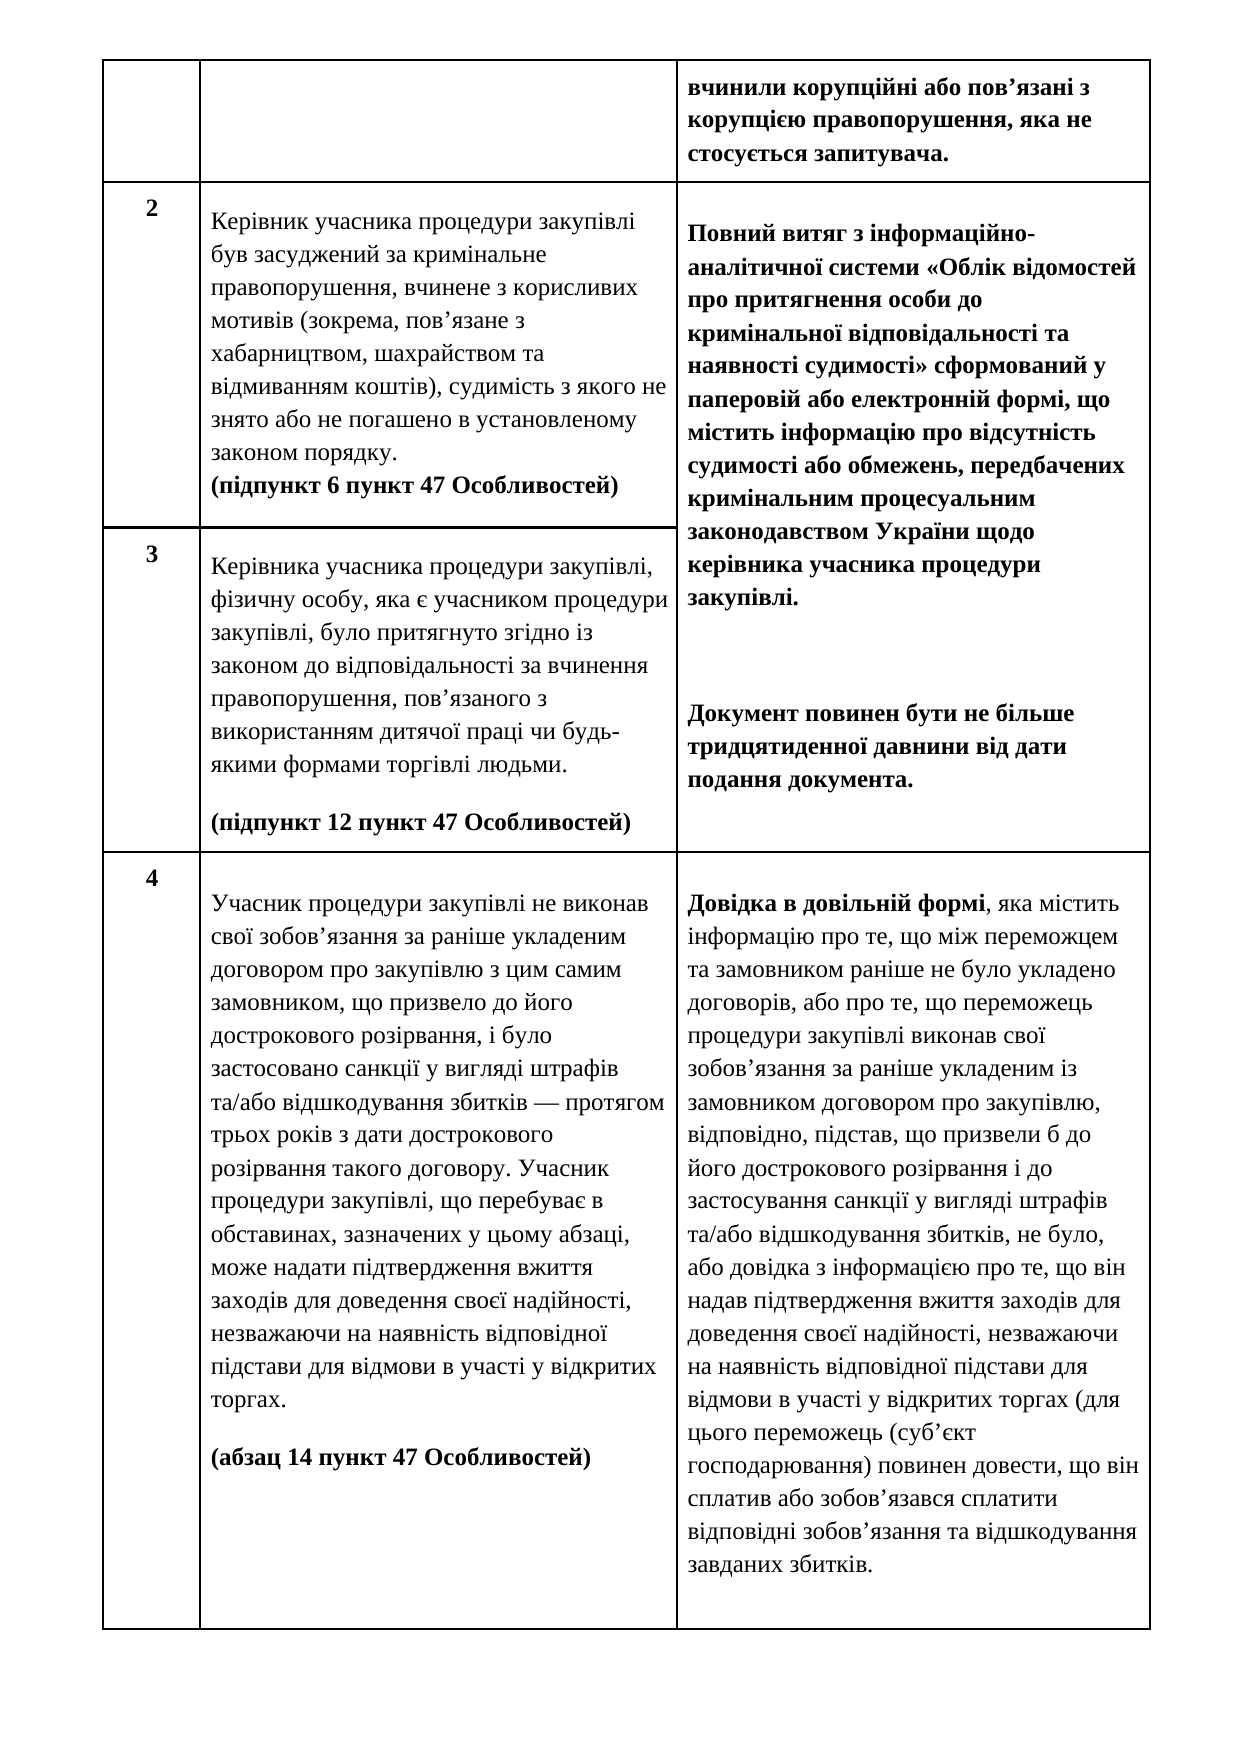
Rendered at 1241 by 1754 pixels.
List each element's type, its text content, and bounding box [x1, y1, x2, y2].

table_cell 3 [104, 529, 199, 851]
table_cell 1 [104, 61, 199, 181]
table_cell Керівник учасника процедури закупівлі був засуджений за кримінальне правопорушення, вчинене з корисливих мотивів (зокрема, пов’язане з хабарництвом, шахрайством та відмиванням коштів), судимість з якого не знято або не погашено в установленому законом порядку. (підпункт 6 пункт 47 Особливостей) [201, 183, 676, 526]
table_cell Довідка в довільній формі, яка містить інформацію про те, що між переможцем та замовником раніше не було укладено договорів, або про те, що переможець процедури закупівлі виконав свої зобов’язання за раніше укладеним із замовником договором про закупівлю, відповідно, підстав, що призвели б до його дострокового розірвання і до застосування санкції у вигляді штрафів та/або відшкодування збитків, не було, або довідка з інформацією про те, що він надав підтвердження вжиття заходів для доведення своєї надійності, незважаючи на наявність відповідної підстави для відмови в участі у відкритих торгах (для цього переможець (суб’єкт господарювання) повинен довести, що він сплатив або зобов’язався сплатити відповідні зобов’язання та відшкодування завданих збитків. [678, 853, 1149, 1628]
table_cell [678, 61, 1149, 181]
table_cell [201, 61, 676, 181]
table_cell 2 [104, 183, 199, 526]
table_cell Керівника учасника процедури закупівлі, фізичну особу, яка є учасником процедури закупівлі, було притягнуто згідно із законом до відповідальності за вчинення правопорушення, пов’язаного з використанням дитячої праці чи будь-якими формами торгівлі людьми. (підпункт 12 пункт 47 Особливостей) [201, 529, 676, 851]
table_cell Учасник процедури закупівлі не виконав свої зобов’язання за раніше укладеним договором про закупівлю з цим самим замовником, що призвело до його дострокового розірвання, і було застосовано санкції у вигляді штрафів та/або відшкодування збитків — протягом трьох років з дати дострокового розірвання такого договору. Учасник процедури закупівлі, що перебуває в обставинах, зазначених у цьому абзаці, може надати підтвердження вжиття заходів для доведення своєї надійності, незважаючи на наявність відповідної підстави для відмови в участі у відкритих торгах. (абзац 14 пункт 47 Особливостей) [201, 853, 676, 1628]
table_cell 4 [104, 853, 199, 1628]
table_cell Повний витяг з інформаційно-аналітичної системи «Облік відомостей про притягнення особи до кримінальної відповідальності та наявності судимості» сформований у паперовій або електронній формі, що містить інформацію про відсутність судимості або обмежень, передбачених кримінальним процесуальним законодавством України щодо керівника учасника процедури закупівлі. Документ повинен бути не більше тридцятиденної давнини від дати подання документа. [678, 183, 1149, 851]
